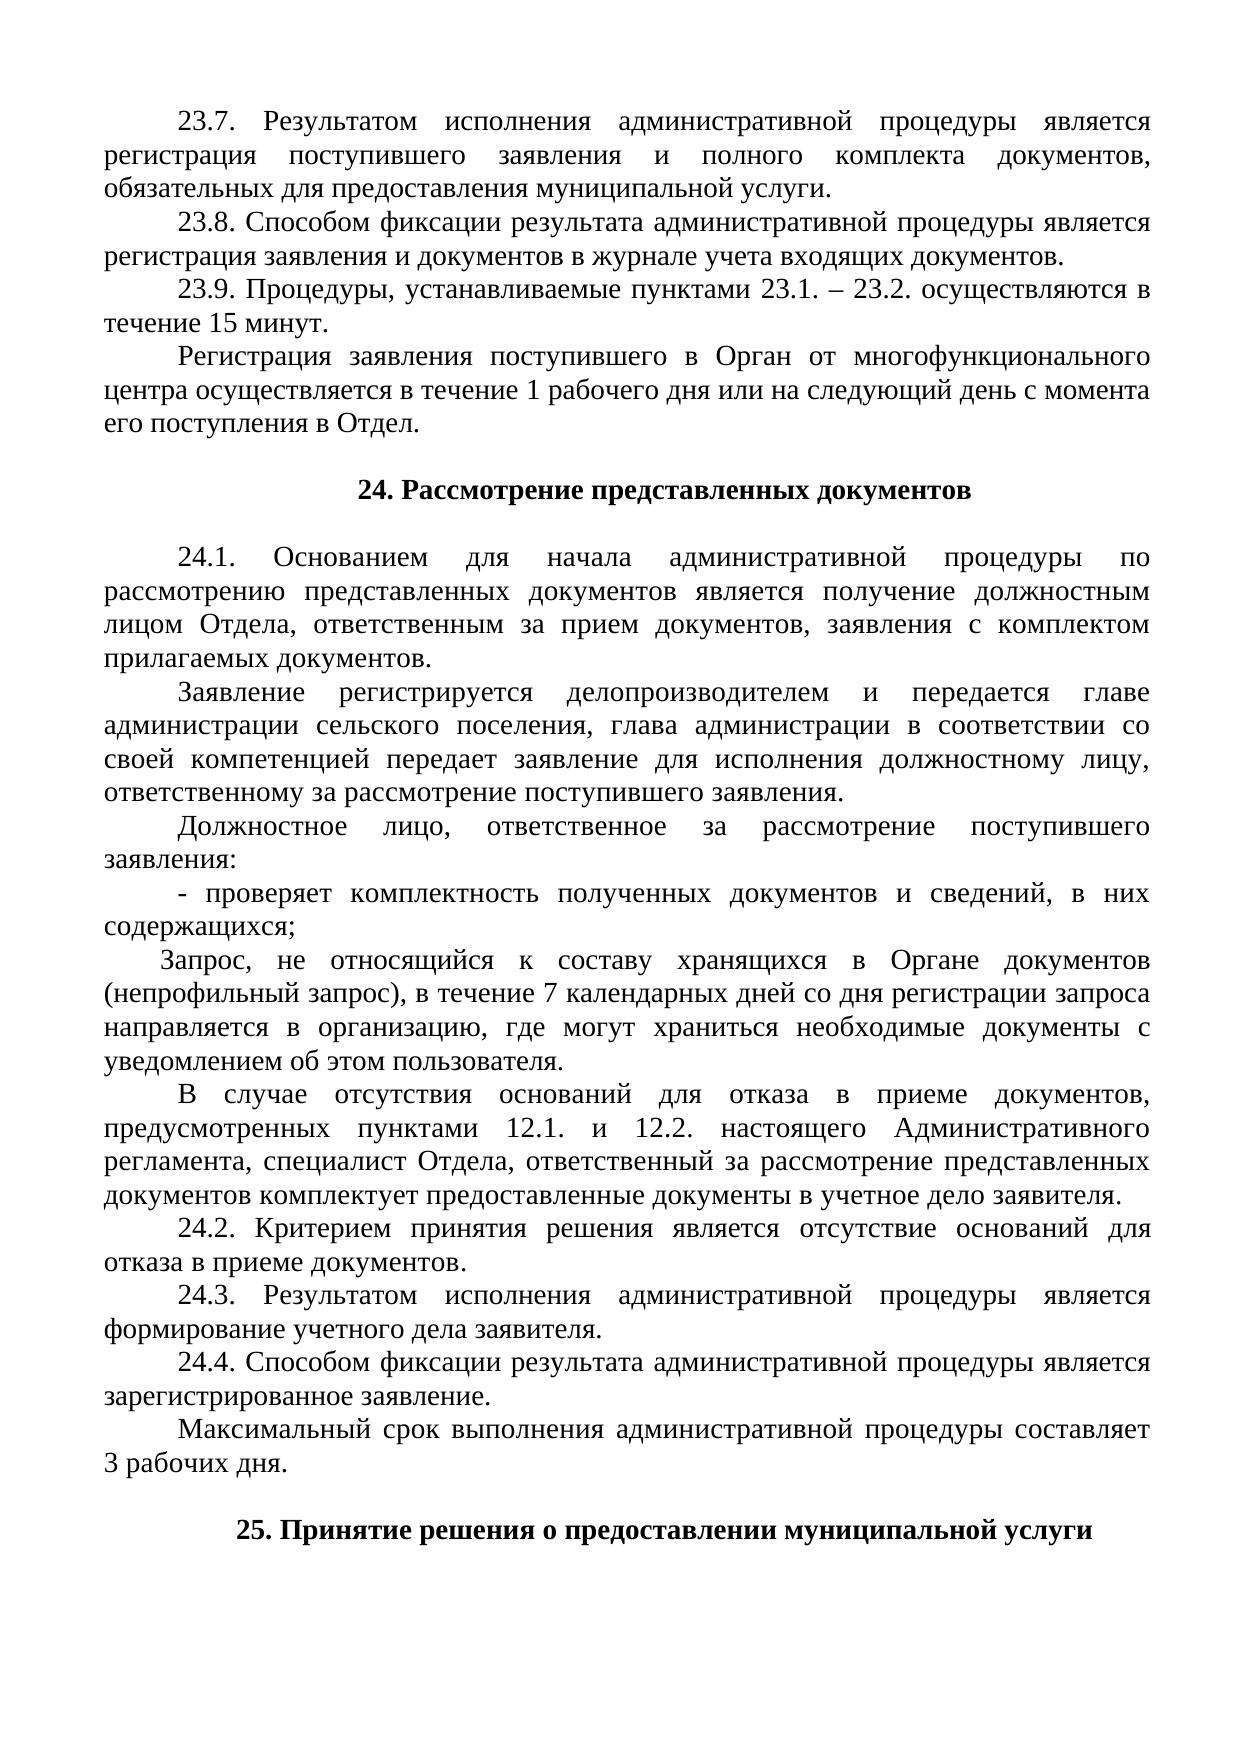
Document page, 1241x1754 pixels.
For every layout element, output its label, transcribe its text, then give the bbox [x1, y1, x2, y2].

text 23.8. Способом фиксации результата административной процедуры является регистрация заявления и документов в журнале учета входящих документов. [103, 204, 1152, 271]
text 24. Рассмотрение представленных документов [103, 472, 1152, 506]
text Регистрация заявления поступившего в Орган от многофункционального центра осуществляется в течение 1 рабочего дня или на следующий день с момента его поступления в Отдел. [103, 338, 1152, 439]
text Максимальный срок выполнения административной процедуры составляет 3 рабочих дня. [103, 1412, 1152, 1479]
text В случае отсутствия оснований для отказа в приеме документов, предусмотренных пунктами 12.1. и 12.2. настоящего Административного регламента, специалист Отдела, ответственный за рассмотрение представленных документов комплектует предоставленные документы в учетное дело заявителя. [103, 1076, 1152, 1210]
text - проверяет комплектность полученных документов и сведений, в них содержащихся; [103, 875, 1152, 942]
text Заявление регистрируется делопроизводителем и передается главе администрации сельского поселения, глава администрации в соответствии со своей компетенцией передает заявление для исполнения должностному лицу, ответственному за рассмотрение поступившего заявления. [103, 674, 1152, 808]
text 24.3. Результатом исполнения административной процедуры является формирование учетного дела заявителя. [103, 1277, 1152, 1344]
text 25. Принятие решения о предоставлении муниципальной услуги [103, 1512, 1152, 1546]
text 24.2. Критерием принятия решения является отсутствие оснований для отказа в приеме документов. [103, 1210, 1152, 1277]
text 24.1. Основанием для начала административной процедуры по рассмотрению представленных документов является получение должностным лицом Отдела, ответственным за прием документов, заявления с комплектом прилагаемых документов. [103, 539, 1152, 674]
text 24.4. Способом фиксации результата административной процедуры является зарегистрированное заявление. [103, 1344, 1152, 1412]
text 23.9. Процедуры, устанавливаемые пунктами 23.1. – 23.2. осуществляются в течение 15 минут. [103, 271, 1152, 338]
text Запрос, не относящийся к составу хранящихся в Органе документов (непрофильный запрос), в течение 7 календарных дней со дня регистрации запроса направляется в организацию, где могут храниться необходимые документы с уведомлением об этом пользователя. [103, 942, 1152, 1076]
text Должностное лицо, ответственное за рассмотрение поступившего заявления: [103, 808, 1152, 875]
text 23.7. Результатом исполнения административной процедуры является регистрация поступившего заявления и полного комплекта документов, обязательных для предоставления муниципальной услуги. [103, 103, 1152, 204]
